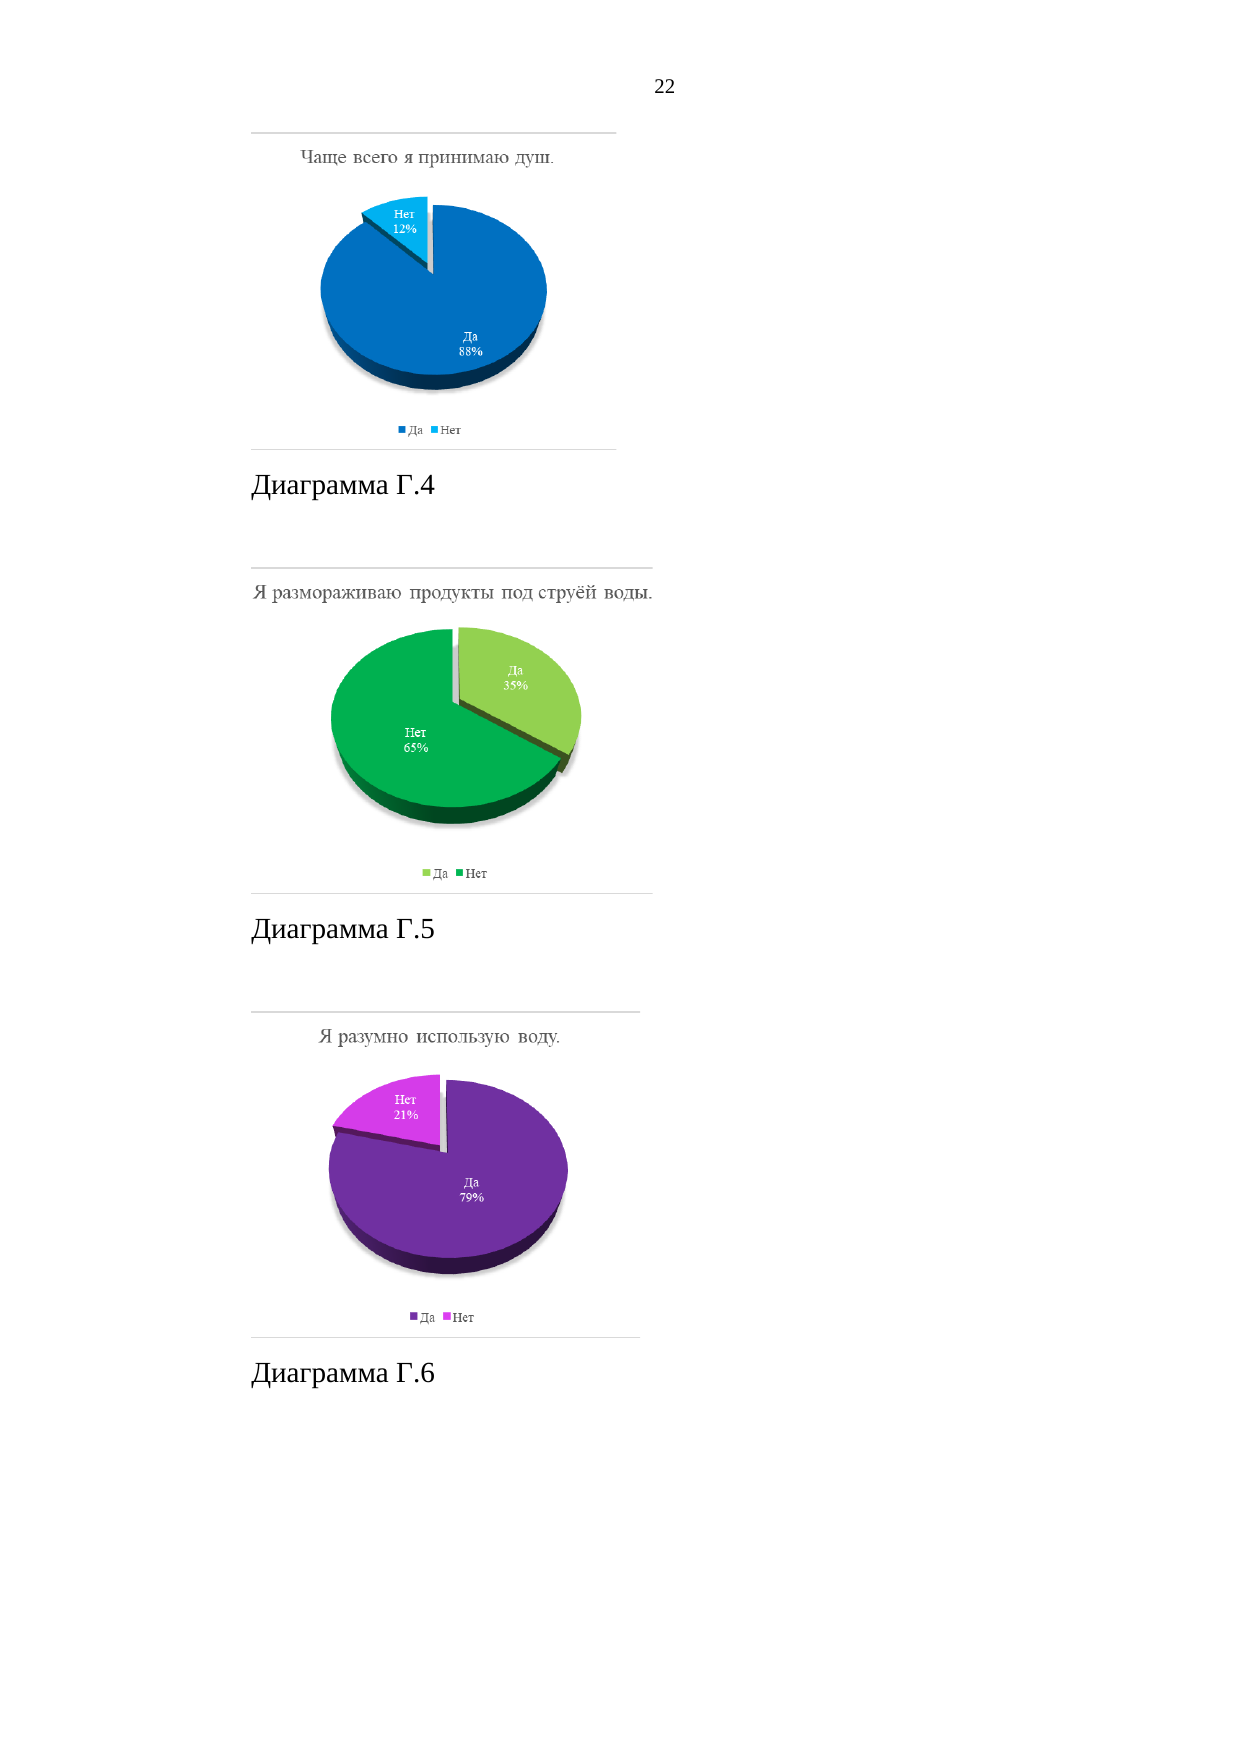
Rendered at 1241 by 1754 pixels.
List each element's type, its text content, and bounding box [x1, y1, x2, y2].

picture [251, 132, 617, 450]
text Диаграмма Г.5 [177, 911, 1152, 944]
picture [251, 1011, 640, 1338]
text Диаграмма Г.6 [177, 1355, 1152, 1388]
text Диаграмма Г.4 [177, 467, 1152, 500]
picture [251, 567, 653, 894]
